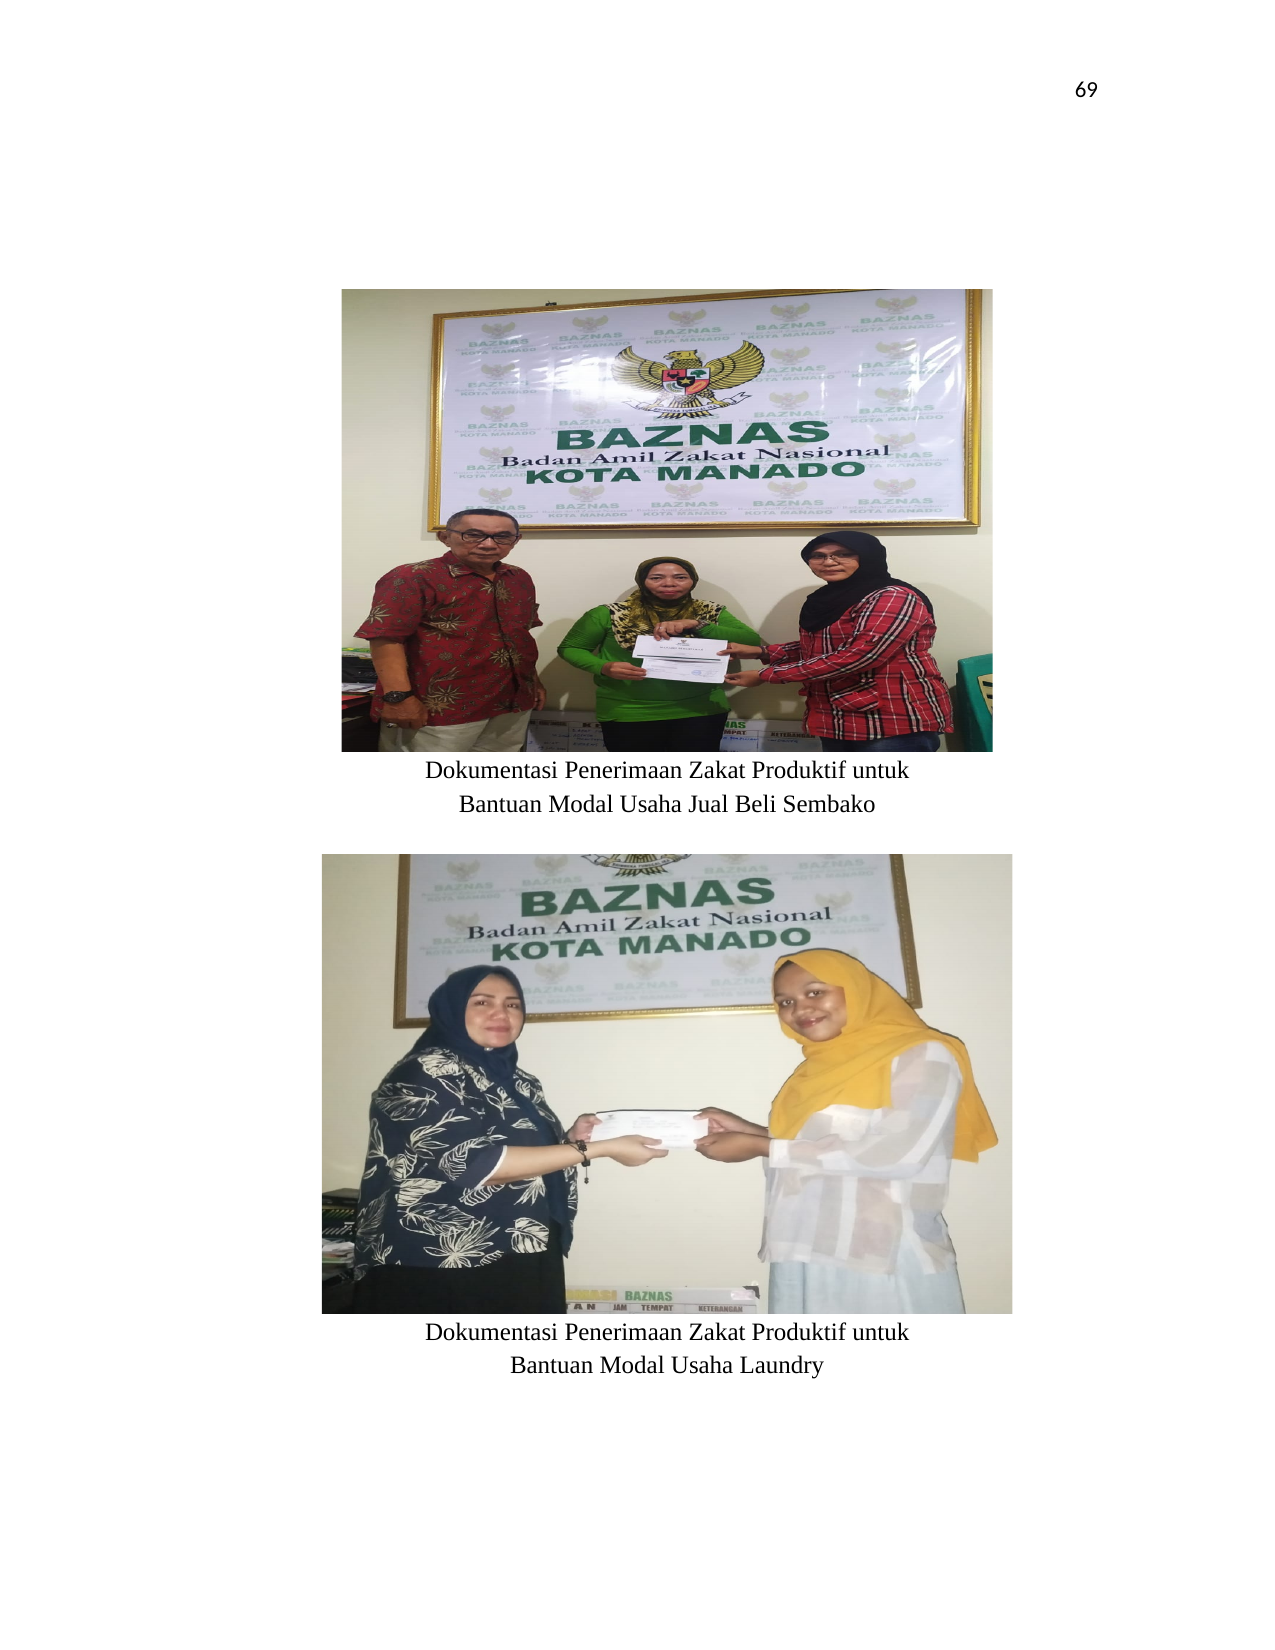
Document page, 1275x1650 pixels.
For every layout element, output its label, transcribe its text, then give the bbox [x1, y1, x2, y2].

picture [321, 854, 1013, 1314]
text Bantuan Modal Usaha Laundry [236, 1351, 1098, 1379]
text Bantuan Modal Usaha Jual Beli Sembako [236, 789, 1098, 817]
picture [341, 289, 993, 752]
text Dokumentasi Penerimaan Zakat Produktif untuk [236, 1317, 1098, 1346]
text Dokumentasi Penerimaan Zakat Produktif untuk [236, 756, 1098, 784]
